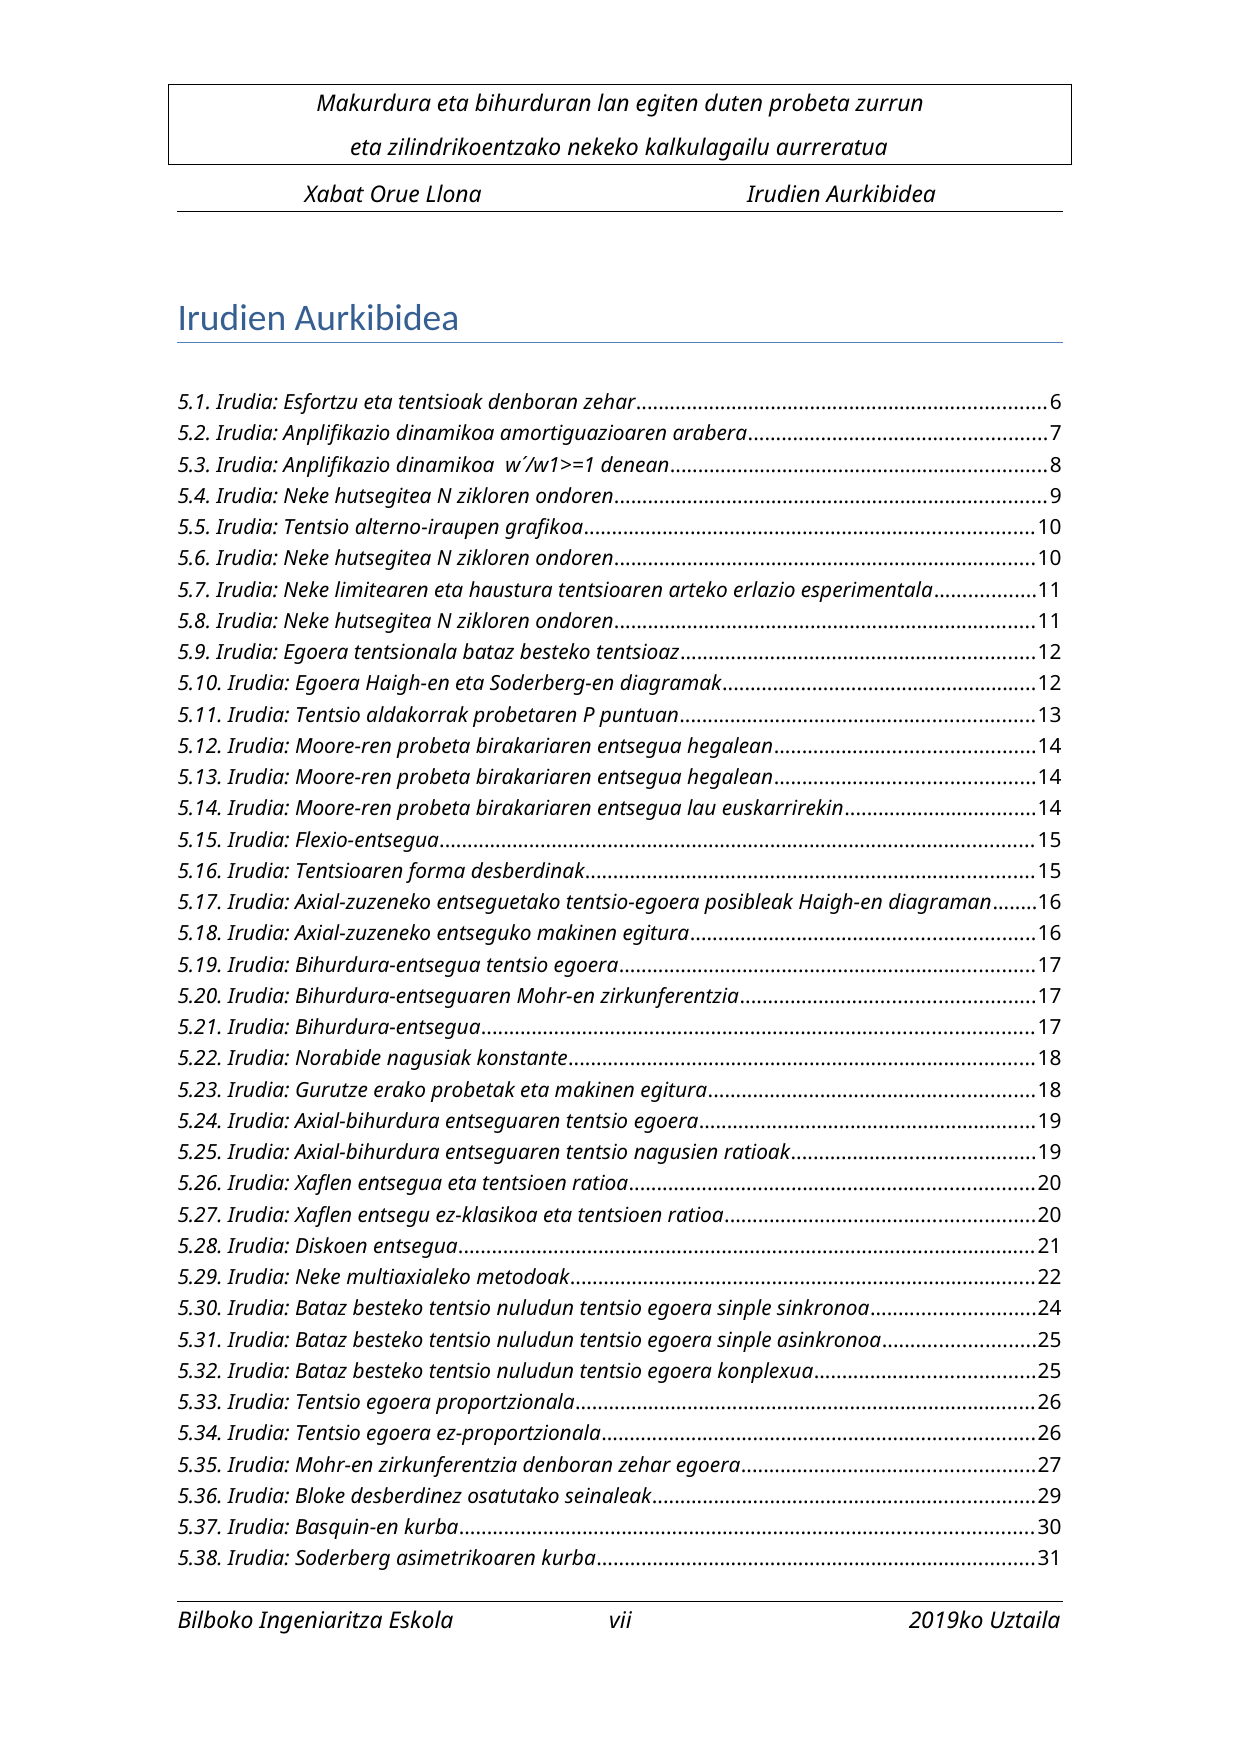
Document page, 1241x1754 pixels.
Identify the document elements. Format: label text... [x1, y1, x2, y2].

text 5.20. Irudia: Bihurdura-entseguaren Mohr-en zirkunferentzia 17 [177, 981, 1063, 1009]
text 5.36. Irudia: Bloke desberdinez osatutako seinaleak 29 [177, 1481, 1063, 1509]
text 5.30. Irudia: Bataz besteko tentsio nuludun tentsio egoera sinple sinkronoa 24 [177, 1293, 1063, 1322]
text 5.17. Irudia: Axial-zuzeneko entseguetako tentsio-egoera posibleak Haigh-en diagraman 16 [177, 887, 1063, 916]
text 5.4. Irudia: Neke hutsegitea N zikloren ondoren 9 [177, 481, 1063, 509]
text 5.29. Irudia: Neke multiaxialeko metodoak 22 [177, 1262, 1063, 1291]
text 5.3. Irudia: Anplifikazio dinamikoa w´/w1>=1 denean 8 [177, 450, 1063, 478]
text 5.37. Irudia: Basquin-en kurba 30 [177, 1512, 1063, 1541]
text 5.10. Irudia: Egoera Haigh-en eta Soderberg-en diagramak 12 [177, 668, 1063, 697]
text 5.19. Irudia: Bihurdura-entsegua tentsio egoera 17 [177, 950, 1063, 978]
text 5.32. Irudia: Bataz besteko tentsio nuludun tentsio egoera konplexua 25 [177, 1356, 1063, 1384]
text 5.24. Irudia: Axial-bihurdura entseguaren tentsio egoera 19 [177, 1106, 1063, 1134]
text 5.22. Irudia: Norabide nagusiak konstante 18 [177, 1043, 1063, 1072]
text 5.38. Irudia: Soderberg asimetrikoaren kurba 31 [177, 1543, 1063, 1572]
text 5.21. Irudia: Bihurdura-entsegua 17 [177, 1012, 1063, 1041]
text 5.1. Irudia: Esfortzu eta tentsioak denboran zehar 6 [177, 387, 1063, 416]
text 5.35. Irudia: Mohr-en zirkunferentzia denboran zehar egoera 27 [177, 1450, 1063, 1478]
text 5.2. Irudia: Anplifikazio dinamikoa amortiguazioaren arabera 7 [177, 418, 1063, 447]
text 5.5. Irudia: Tentsio alterno-iraupen grafikoa 10 [177, 512, 1063, 541]
text 5.9. Irudia: Egoera tentsionala bataz besteko tentsioaz 12 [177, 637, 1063, 666]
text 5.28. Irudia: Diskoen entsegua 21 [177, 1231, 1063, 1259]
text 5.13. Irudia: Moore-ren probeta birakariaren entsegua hegalean 14 [177, 762, 1063, 791]
text 5.16. Irudia: Tentsioaren forma desberdinak 15 [177, 856, 1063, 884]
text 5.15. Irudia: Flexio-entsegua 15 [177, 825, 1063, 853]
text 5.23. Irudia: Gurutze erako probetak eta makinen egitura 18 [177, 1075, 1063, 1103]
text 5.27. Irudia: Xaflen entsegu ez-klasikoa eta tentsioen ratioa 20 [177, 1200, 1063, 1228]
text 5.8. Irudia: Neke hutsegitea N zikloren ondoren 11 [177, 606, 1063, 634]
text 5.26. Irudia: Xaflen entsegua eta tentsioen ratioa 20 [177, 1168, 1063, 1197]
text 5.31. Irudia: Bataz besteko tentsio nuludun tentsio egoera sinple asinkronoa 25 [177, 1325, 1063, 1353]
text 5.34. Irudia: Tentsio egoera ez-proportzionala 26 [177, 1418, 1063, 1447]
text 5.11. Irudia: Tentsio aldakorrak probetaren P puntuan 13 [177, 700, 1063, 728]
text 5.25. Irudia: Axial-bihurdura entseguaren tentsio nagusien ratioak 19 [177, 1137, 1063, 1166]
subtitle Irudien Aurkibidea [177, 294, 1063, 342]
text 5.6. Irudia: Neke hutsegitea N zikloren ondoren 10 [177, 543, 1063, 572]
text 5.33. Irudia: Tentsio egoera proportzionala 26 [177, 1387, 1063, 1416]
text 5.18. Irudia: Axial-zuzeneko entseguko makinen egitura 16 [177, 918, 1063, 947]
text 5.7. Irudia: Neke limitearen eta haustura tentsioaren arteko erlazio esperimentala 11 [177, 575, 1063, 603]
text 5.14. Irudia: Moore-ren probeta birakariaren entsegua lau euskarrirekin 14 [177, 793, 1063, 822]
text 5.12. Irudia: Moore-ren probeta birakariaren entsegua hegalean 14 [177, 731, 1063, 759]
